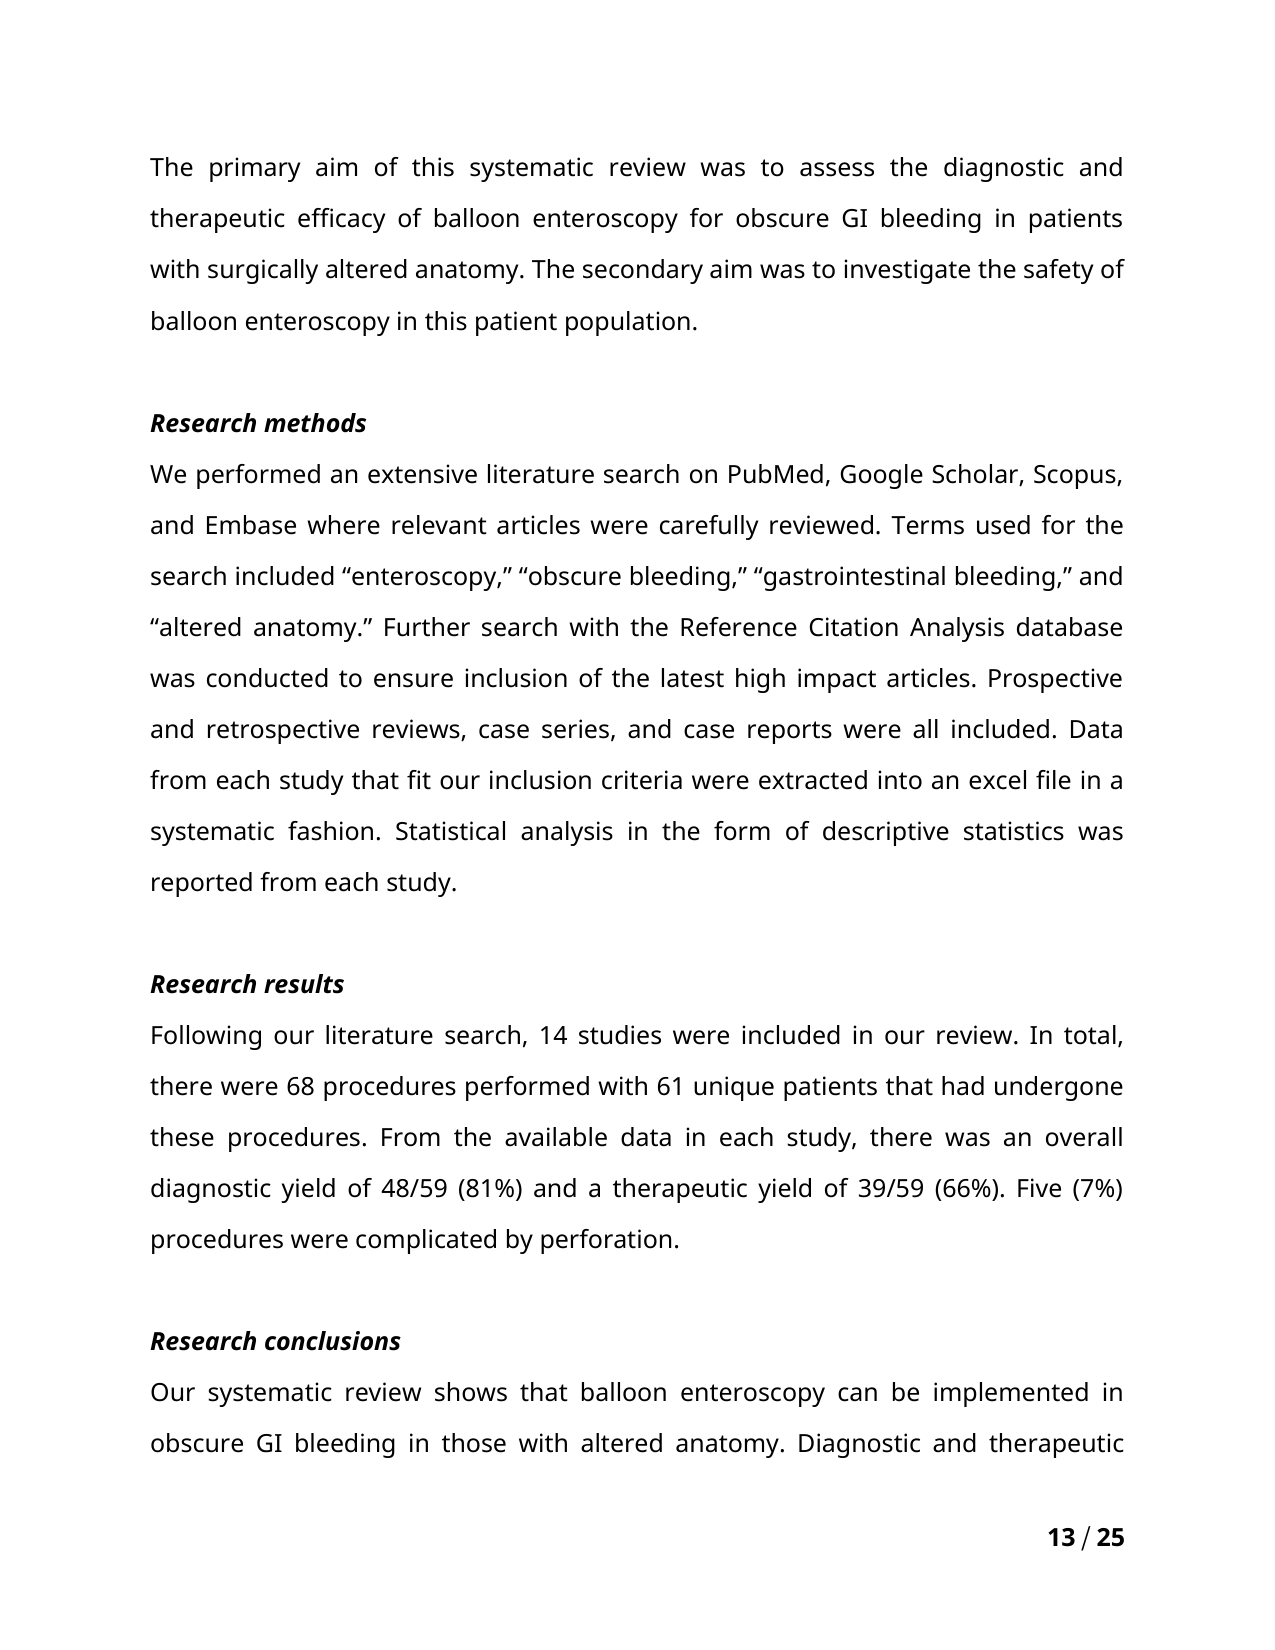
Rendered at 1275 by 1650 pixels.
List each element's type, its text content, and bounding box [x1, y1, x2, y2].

text Research results [150, 967, 1125, 1001]
text Following our literature search, 14 studies were included in our review. In total, there were 68 procedures performed with 61 unique patients that had undergone these procedures. From the available data in each study, there was an overall diagnostic yield of 48/59 (81%) and a therapeutic yield of 39/59 (66%). Five (7%) procedures were complicated by perforation. [150, 1018, 1125, 1256]
text The primary aim of this systematic review was to assess the diagnostic and therapeutic efficacy of balloon enteroscopy for obscure GI bleeding in patients with surgically altered anatomy. The secondary aim was to investigate the safety of balloon enteroscopy in this patient population. [150, 150, 1125, 337]
text We performed an extensive literature search on PubMed, Google Scholar, Scopus, and Embase where relevant articles were carefully reviewed. Terms used for the search included “enteroscopy,” “obscure bleeding,” “gastrointestinal bleeding,” and “altered anatomy.” Further search with the Reference Citation Analysis database was conducted to ensure inclusion of the latest high impact articles. Prospective and retrospective reviews, case series, and case reports were all included. Data from each study that fit our inclusion criteria were extracted into an excel file in a systematic fashion. Statistical analysis in the form of descriptive statistics was reported from each study. [150, 456, 1125, 899]
text Research conclusions [150, 1324, 1125, 1358]
text Research methods [150, 405, 1125, 439]
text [150, 1375, 1125, 1460]
